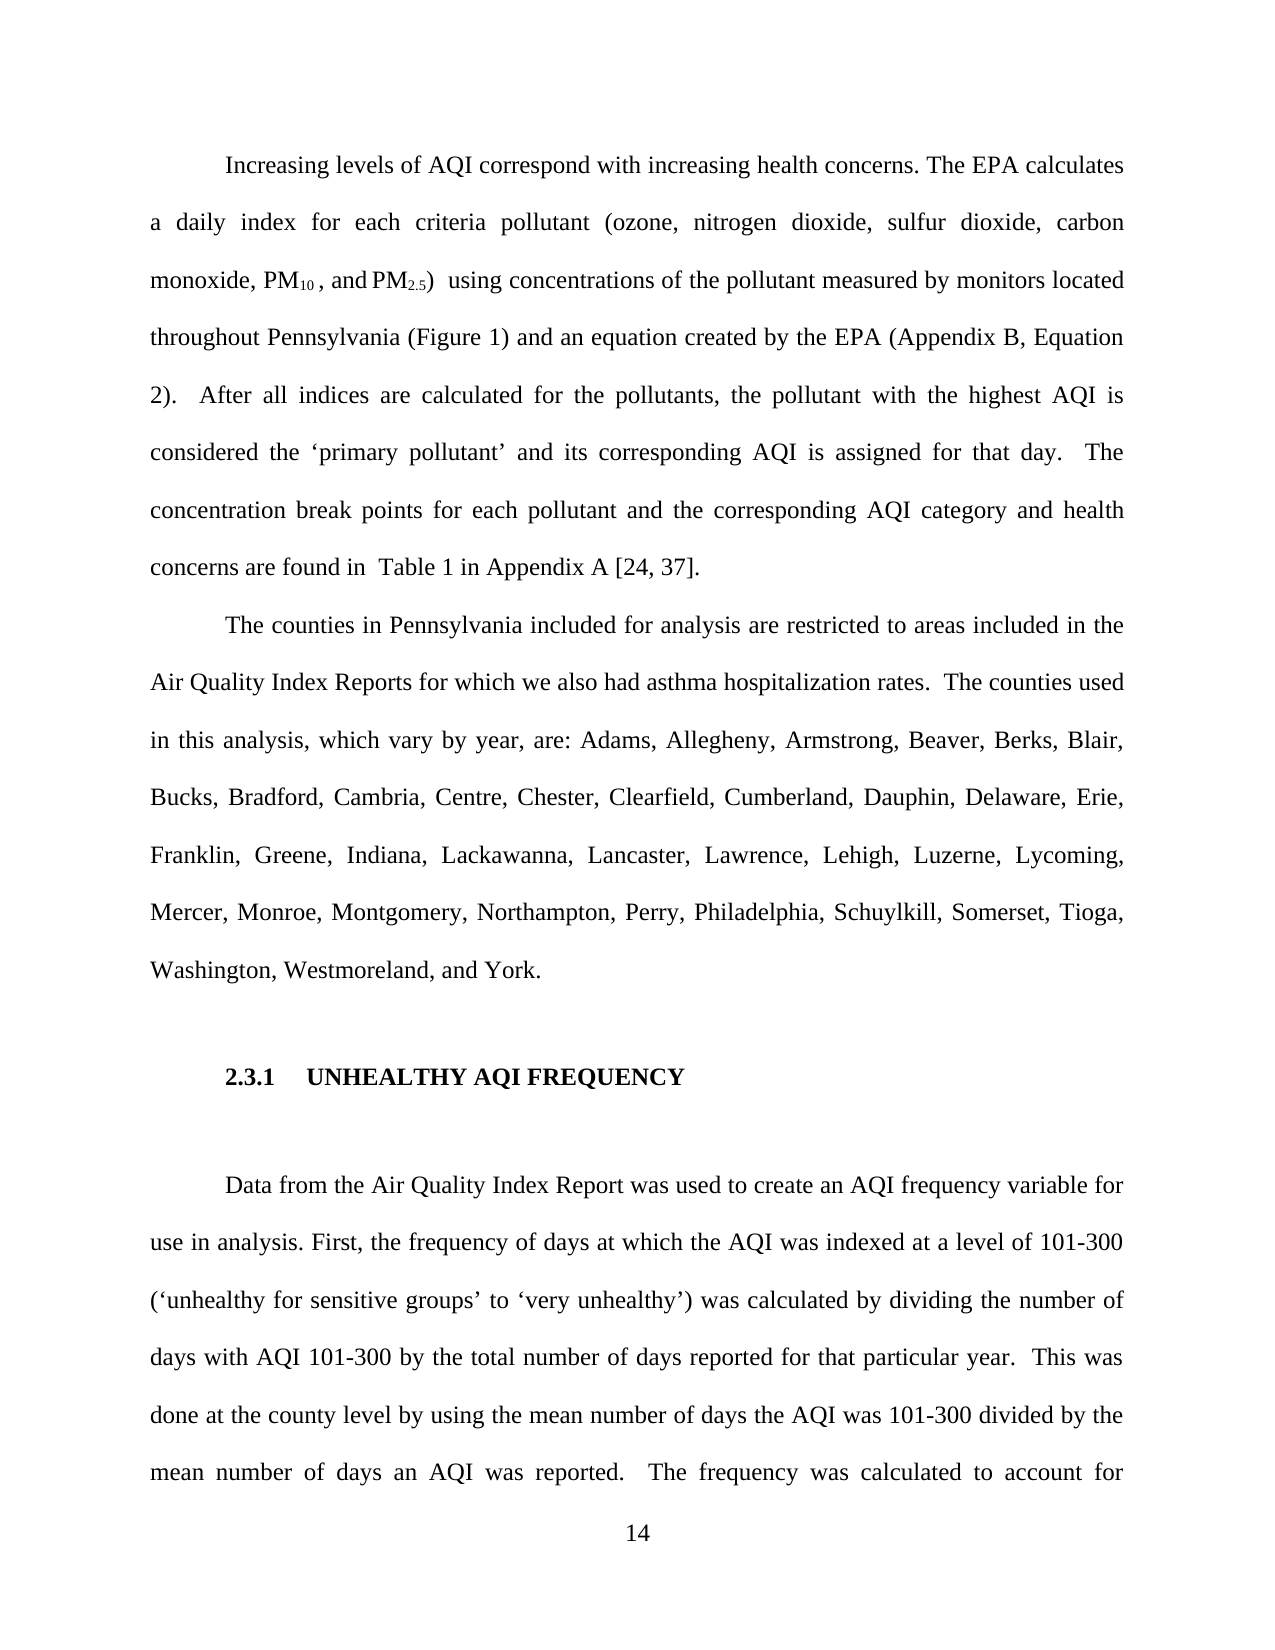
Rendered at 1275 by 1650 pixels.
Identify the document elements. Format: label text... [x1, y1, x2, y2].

text The counties in Pennsylvania included for analysis are restricted to areas included in the Air Quality Index Reports for which we also had asthma hospitalization rates. The counties used in this analysis, which vary by year, are: Adams, Allegheny, Armstrong, Beaver, Berks, Blair, Bucks, Bradford, Cambria, Centre, Chester, Clearfield, Cumberland, Dauphin, Delaware, Erie, Franklin, Greene, Indiana, Lackawanna, Lancaster, Lawrence, Lehigh, Luzerne, Lycoming, Mercer, Monroe, Montgomery, Northampton, Perry, Philadelphia, Schuylkill, Somerset, Tioga, Washington, Westmoreland, and York. [150, 610, 1125, 984]
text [150, 1170, 1125, 1486]
subtitle UNHEALTHY AQI FREQUENCY [150, 1062, 1125, 1091]
text Increasing levels of AQI correspond with increasing health concerns. The EPA calculates a daily index for each criteria pollutant (ozone, nitrogen dioxide, sulfur dioxide, carbon monoxide, PM10 , and PM2.5) using concentrations of the pollutant measured by monitors located throughout Pennsylvania (Figure 1) and an equation created by the EPA (Appendix B, Equation 2). After all indices are calculated for the pollutants, the pollutant with the highest AQI is considered the ‘primary pollutant’ and its corresponding AQI is assigned for that day. The concentration break points for each pollutant and the corresponding AQI category and health concerns are found in Table 1 in Appendix A [24, 37]. [150, 150, 1125, 581]
